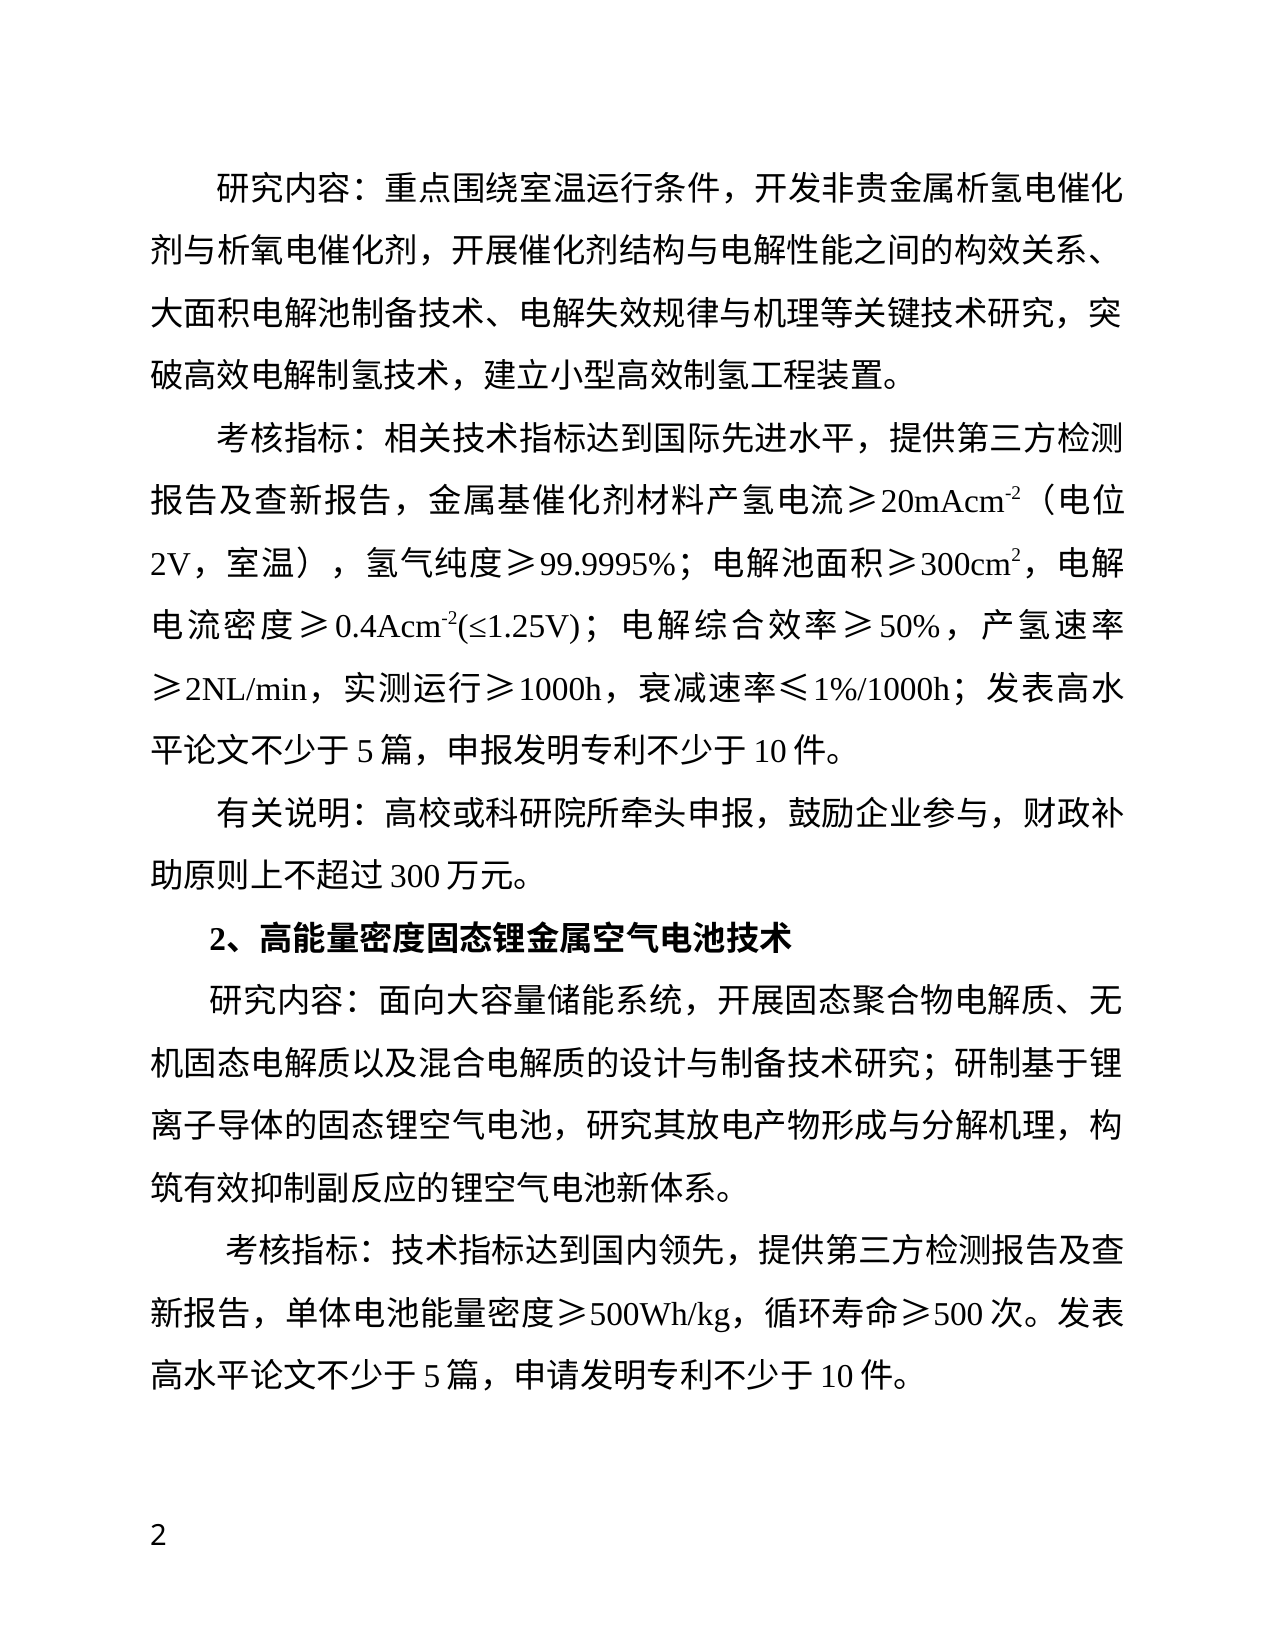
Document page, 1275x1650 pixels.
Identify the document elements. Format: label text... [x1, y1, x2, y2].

text 考核指标：技术指标达到国内领先，提供第三方检测报告及查新报告，单体电池能量密度≥500Wh/kg，循环寿命≥500次。发表高水平论文不少于5篇，申请发明专利不少于10件。 [150, 1212, 1125, 1400]
text 考核指标：相关技术指标达到国际先进水平，提供第三方检测报告及查新报告，金属基催化剂材料产氢电流≥20mAcm-2（电位2V，室温），氢气纯度≥99.9995%；电解池面积≥300cm2，电解电流密度≥0.4Acm-2(≤1.25V)；电解综合效率≥50%，产氢速率≥2NL/min，实测运行≥1000h，衰减速率≤1%/1000h；发表高水平论文不少于5篇，申报发明专利不少于10件。 [150, 400, 1125, 775]
text 2、高能量密度固态锂金属空气电池技术 [150, 900, 1125, 962]
text 研究内容：重点围绕室温运行条件，开发非贵金属析氢电催化剂与析氧电催化剂，开展催化剂结构与电解性能之间的构效关系、大面积电解池制备技术、电解失效规律与机理等关键技术研究，突破高效电解制氢技术，建立小型高效制氢工程装置。 [150, 150, 1125, 400]
text 研究内容：面向大容量储能系统，开展固态聚合物电解质、无机固态电解质以及混合电解质的设计与制备技术研究；研制基于锂离子导体的固态锂空气电池，研究其放电产物形成与分解机理，构筑有效抑制副反应的锂空气电池新体系。 [150, 962, 1125, 1212]
text 有关说明：高校或科研院所牵头申报，鼓励企业参与，财政补助原则上不超过300万元。 [150, 775, 1125, 900]
